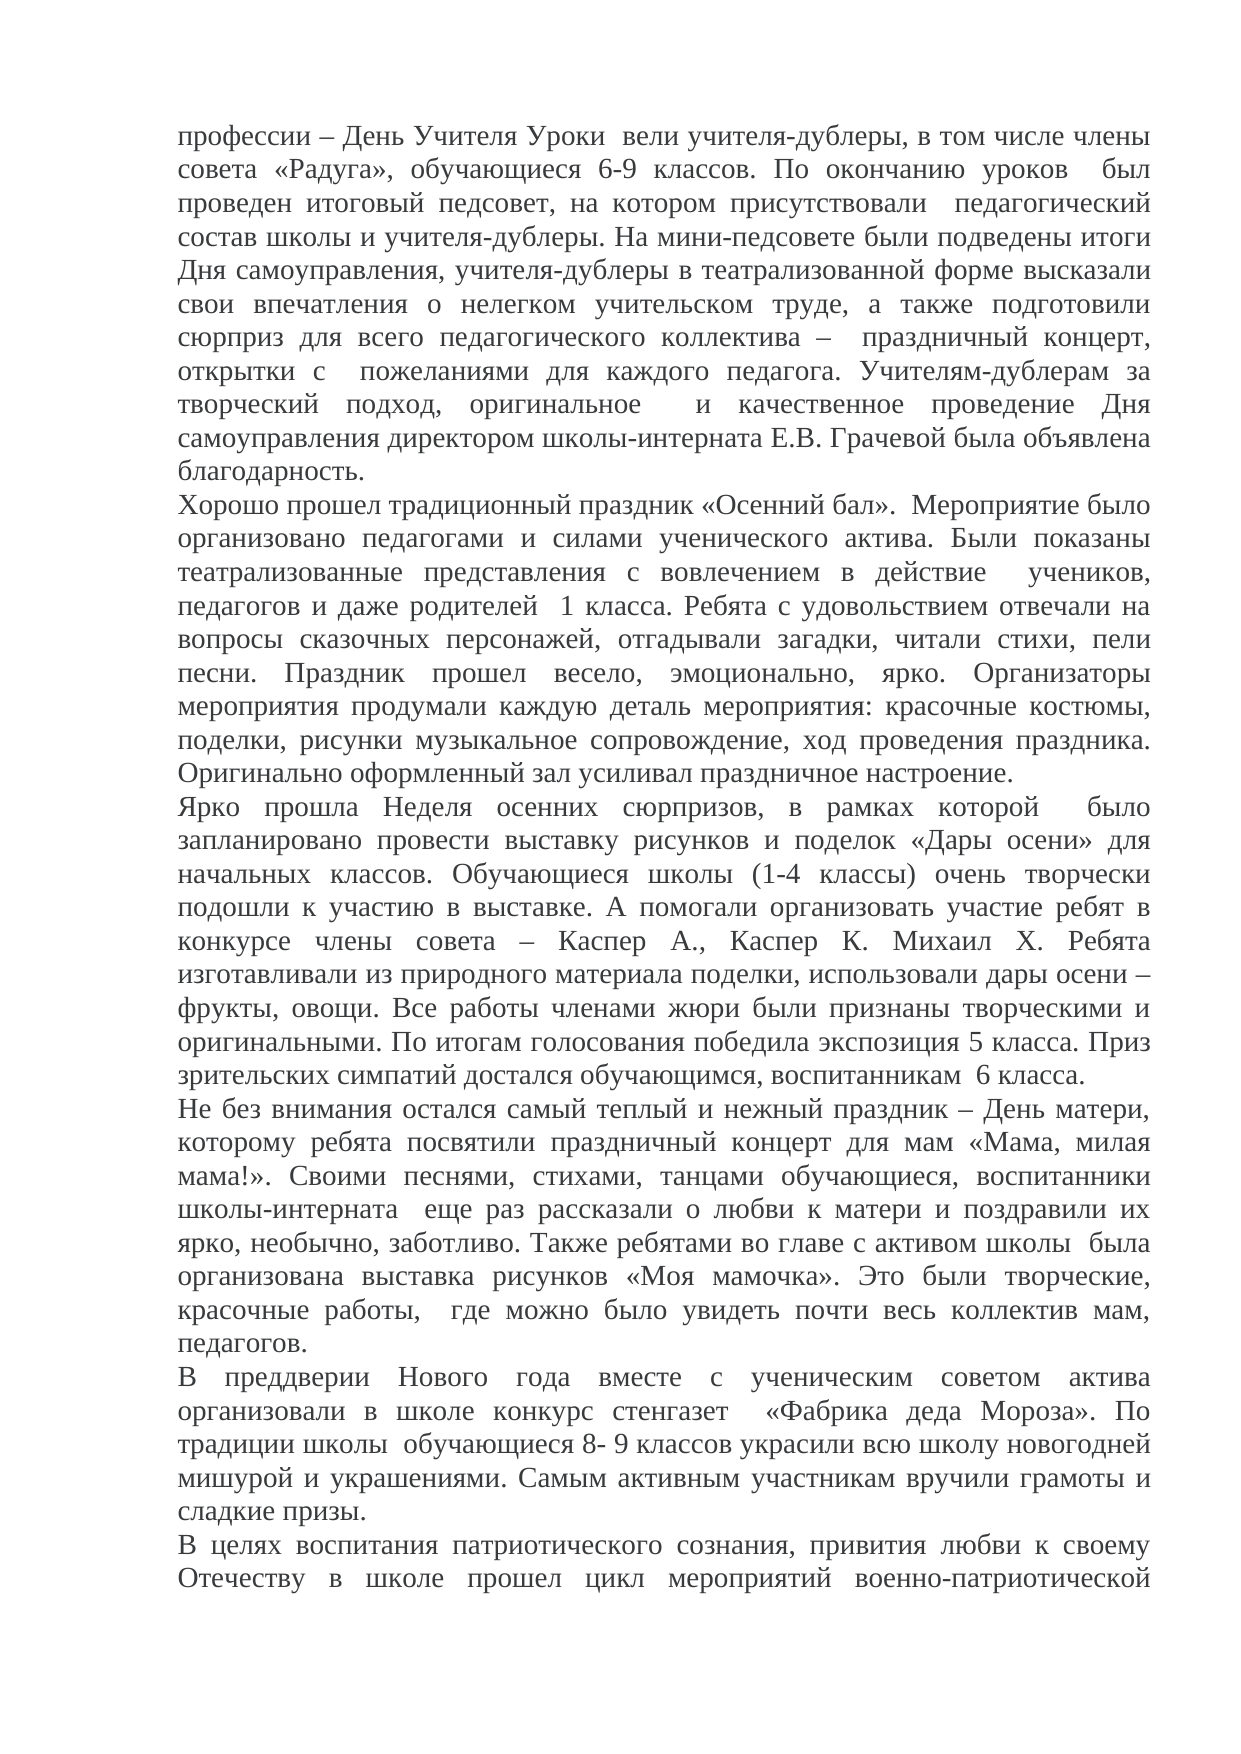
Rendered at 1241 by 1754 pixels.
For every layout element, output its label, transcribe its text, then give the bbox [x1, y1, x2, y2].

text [177, 1527, 1152, 1594]
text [177, 118, 1152, 487]
text Ярко прошла Неделя осенних сюрпризов, в рамках которой было запланировано провести выставку рисунков и поделок «Дары осени» для начальных классов. Обучающиеся школы (1-4 классы) очень творчески подошли к участию в выставке. А помогали организовать участие ребят в конкурсе члены совета – Каспер А., Каспер К. Михаил Х. Ребята изготавливали из природного материала поделки, использовали дары осени – фрукты, овощи. Все работы членами жюри были признаны творческими и оригинальными. По итогам голосования победила экспозиция 5 класса. Приз зрительских симпатий достался обучающимся, воспитанникам 6 класса. [177, 789, 1152, 1091]
text Хорошо прошел традиционный праздник «Осенний бал». Мероприятие было организовано педагогами и силами ученического актива. Были показаны театрализованные представления с вовлечением в действие учеников, педагогов и даже родителей 1 класса. Ребята с удовольствием отвечали на вопросы сказочных персонажей, отгадывали загадки, читали стихи, пели песни. Праздник прошел весело, эмоционально, ярко. Организаторы мероприятия продумали каждую деталь мероприятия: красочные костюмы, поделки, рисунки музыкальное сопровождение, ход проведения праздника. Оригинально оформленный зал усиливал праздничное настроение. [177, 487, 1152, 789]
text Не без внимания остался самый теплый и нежный праздник – День матери, которому ребята посвятили праздничный концерт для мам «Мама, милая мама!». Своими песнями, стихами, танцами обучающиеся, воспитанники школы-интерната еще раз рассказали о любви к матери и поздравили их ярко, необычно, заботливо. Также ребятами во главе с активом школы была организована выставка рисунков «Моя мамочка». Это были творческие, красочные работы, где можно было увидеть почти весь коллектив мам, педагогов. [177, 1091, 1152, 1359]
text В преддверии Нового года вместе с ученическим советом актива организовали в школе конкурс стенгазет «Фабрика деда Мороза». По традиции школы обучающиеся 8- 9 классов украсили всю школу новогодней мишурой и украшениями. Самым активным участникам вручили грамоты и сладкие призы. [177, 1359, 1152, 1527]
